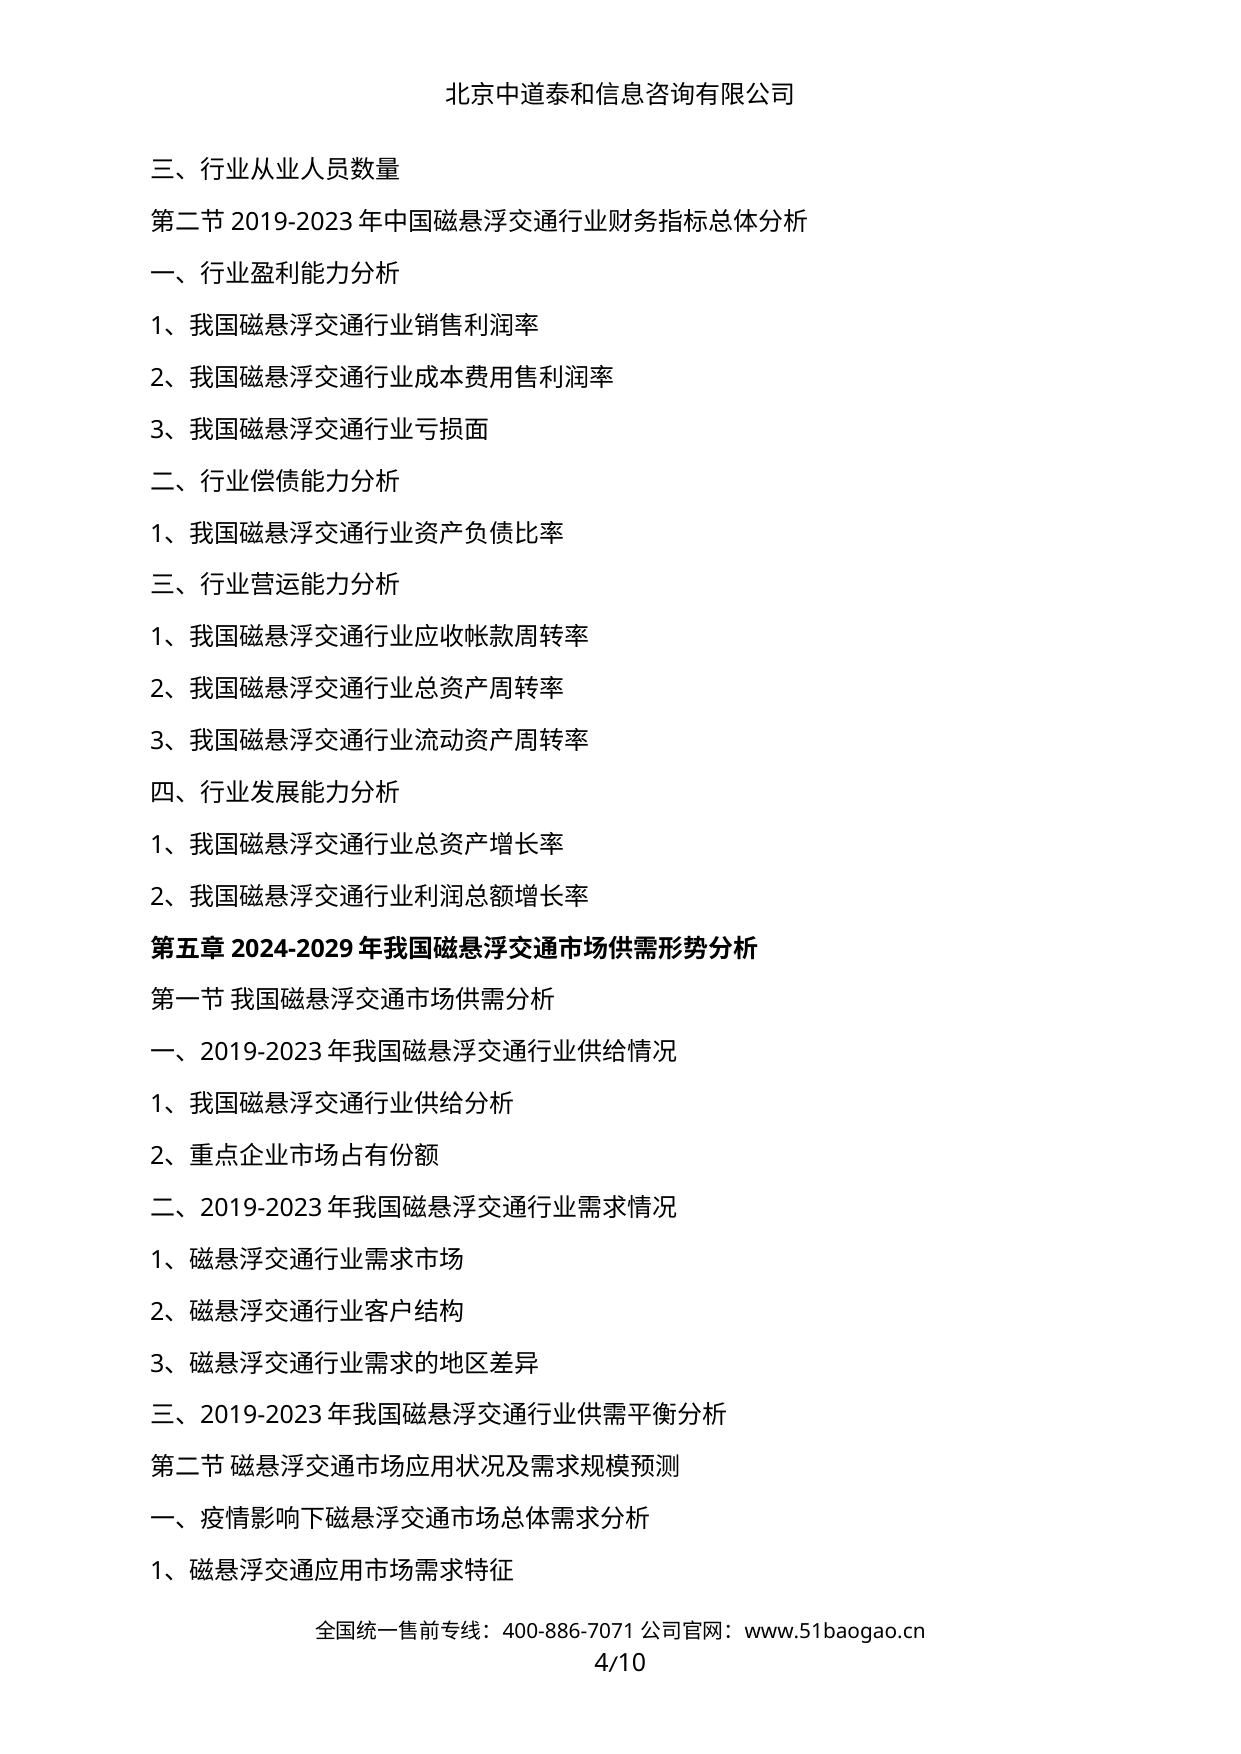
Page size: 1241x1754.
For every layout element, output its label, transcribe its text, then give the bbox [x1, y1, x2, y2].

text 第五章 2024-2029年我国磁悬浮交通市场供需形势分析 [150, 928, 1090, 964]
text 2、重点企业市场占有份额 [150, 1136, 1090, 1172]
text 四、行业发展能力分析 [150, 772, 1090, 809]
text 一、2019-2023年我国磁悬浮交通行业供给情况 [150, 1032, 1090, 1068]
text 三、2019-2023年我国磁悬浮交通行业供需平衡分析 [150, 1395, 1090, 1431]
text 一、疫情影响下磁悬浮交通市场总体需求分析 [150, 1499, 1090, 1535]
text 一、行业盈利能力分析 [150, 254, 1090, 290]
text 1、我国磁悬浮交通行业应收帐款周转率 [150, 617, 1090, 653]
text 第二节 2019-2023年中国磁悬浮交通行业财务指标总体分析 [150, 202, 1090, 238]
text 二、行业偿债能力分析 [150, 461, 1090, 497]
text 2、我国磁悬浮交通行业利润总额增长率 [150, 876, 1090, 912]
text 3、我国磁悬浮交通行业亏损面 [150, 409, 1090, 446]
text 三、行业营运能力分析 [150, 565, 1090, 601]
text 二、2019-2023年我国磁悬浮交通行业需求情况 [150, 1187, 1090, 1224]
text 1、磁悬浮交通应用市场需求特征 [150, 1551, 1090, 1587]
text 1、磁悬浮交通行业需求市场 [150, 1239, 1090, 1276]
text 1、我国磁悬浮交通行业资产负债比率 [150, 513, 1090, 549]
text 第一节 我国磁悬浮交通市场供需分析 [150, 980, 1090, 1016]
text 第二节 磁悬浮交通市场应用状况及需求规模预测 [150, 1447, 1090, 1483]
text 1、我国磁悬浮交通行业销售利润率 [150, 306, 1090, 342]
text 1、我国磁悬浮交通行业供给分析 [150, 1084, 1090, 1120]
text 2、磁悬浮交通行业客户结构 [150, 1291, 1090, 1327]
text 3、我国磁悬浮交通行业流动资产周转率 [150, 721, 1090, 757]
text 3、磁悬浮交通行业需求的地区差异 [150, 1343, 1090, 1379]
text 三、行业从业人员数量 [150, 150, 1090, 186]
text 2、我国磁悬浮交通行业成本费用售利润率 [150, 357, 1090, 394]
text 2、我国磁悬浮交通行业总资产周转率 [150, 669, 1090, 705]
text 1、我国磁悬浮交通行业总资产增长率 [150, 824, 1090, 861]
